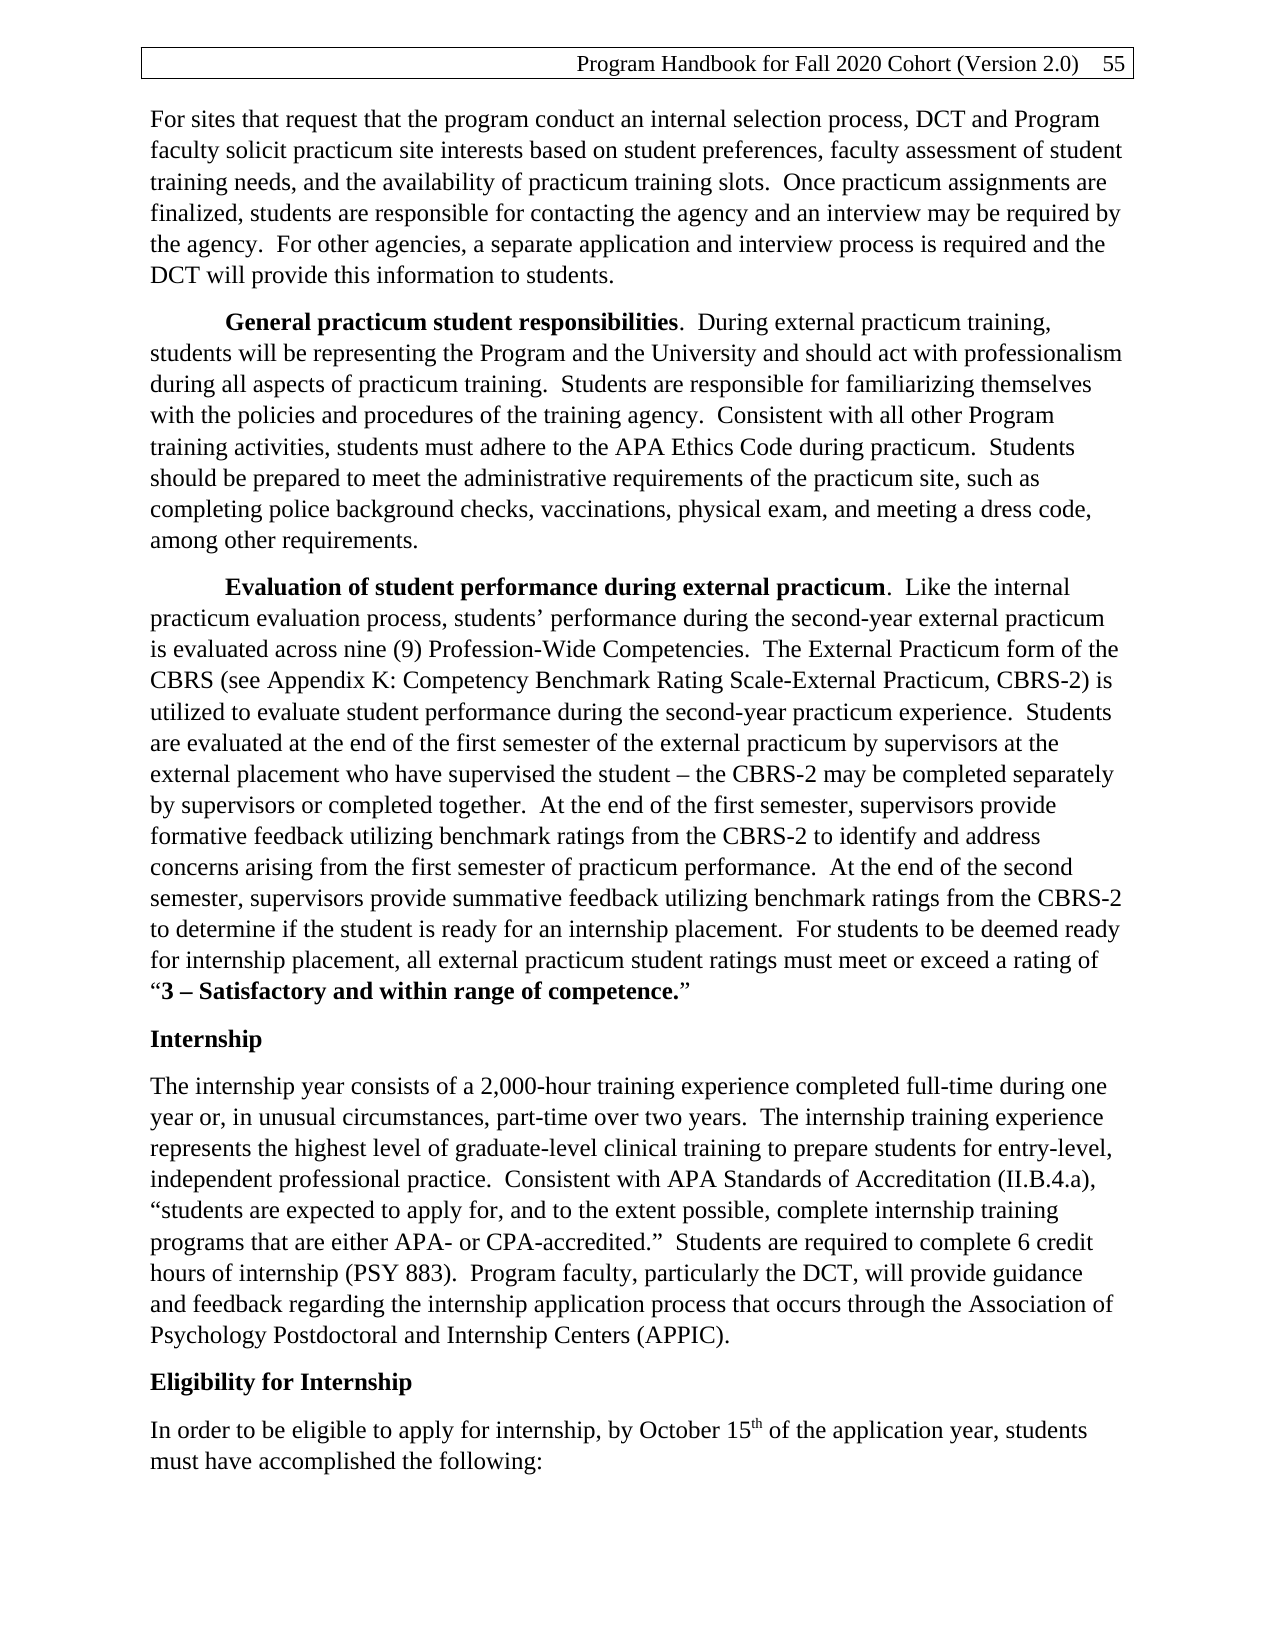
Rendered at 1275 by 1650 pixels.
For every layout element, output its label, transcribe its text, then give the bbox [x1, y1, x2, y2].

text Eligibility for Internship [150, 1367, 1125, 1396]
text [150, 104, 1125, 288]
text The internship year consists of a 2,000-hour training experience completed full-time during one year or, in unusual circumstances, part-time over two years. The internship training experience represents the highest level of graduate-level clinical training to prepare students for entry-level, independent professional practice. Consistent with APA Standards of Accreditation (II.B.4.a), “students are expected to apply for, and to the extent possible, complete internship training programs that are either APA- or CPA-accredited.” Students are required to complete 6 credit hours of internship (PSY 883). Program faculty, particularly the DCT, will provide guidance and feedback regarding the internship application process that occurs through the Association of Psychology Postdoctoral and Internship Centers (APPIC). [150, 1071, 1125, 1348]
text Evaluation of student performance during external practicum. Like the internal practicum evaluation process, students’ performance during the second-year external practicum is evaluated across nine (9) Profession-Wide Competencies. The External Practicum form of the CBRS (see Appendix K: Competency Benchmark Rating Scale-External Practicum, CBRS-2) is utilized to evaluate student performance during the second-year practicum experience. Students are evaluated at the end of the first semester of the external practicum by supervisors at the external placement who have supervised the student – the CBRS-2 may be completed separately by supervisors or completed together. At the end of the first semester, supervisors provide formative feedback utilizing benchmark ratings from the CBRS-2 to identify and address concerns arising from the first semester of practicum performance. At the end of the second semester, supervisors provide summative feedback utilizing benchmark ratings from the CBRS-2 to determine if the student is ready for an internship placement. For students to be deemed ready for internship placement, all external practicum student ratings must meet or exceed a rating of “3 – Satisfactory and within range of competence.” [150, 572, 1125, 1005]
text In order to be eligible to apply for internship, by October 15th of the application year, students must have accomplished the following: [150, 1415, 1125, 1475]
text General practicum student responsibilities. During external practicum training, students will be representing the Program and the University and should act with professionalism during all aspects of practicum training. Students are responsible for familiarizing themselves with the policies and procedures of the training agency. Consistent with all other Program training activities, students must adhere to the APA Ethics Code during practicum. Students should be prepared to meet the administrative requirements of the practicum site, such as completing police background checks, vaccinations, physical exam, and meeting a dress code, among other requirements. [150, 307, 1125, 553]
text Internship [150, 1024, 1125, 1052]
